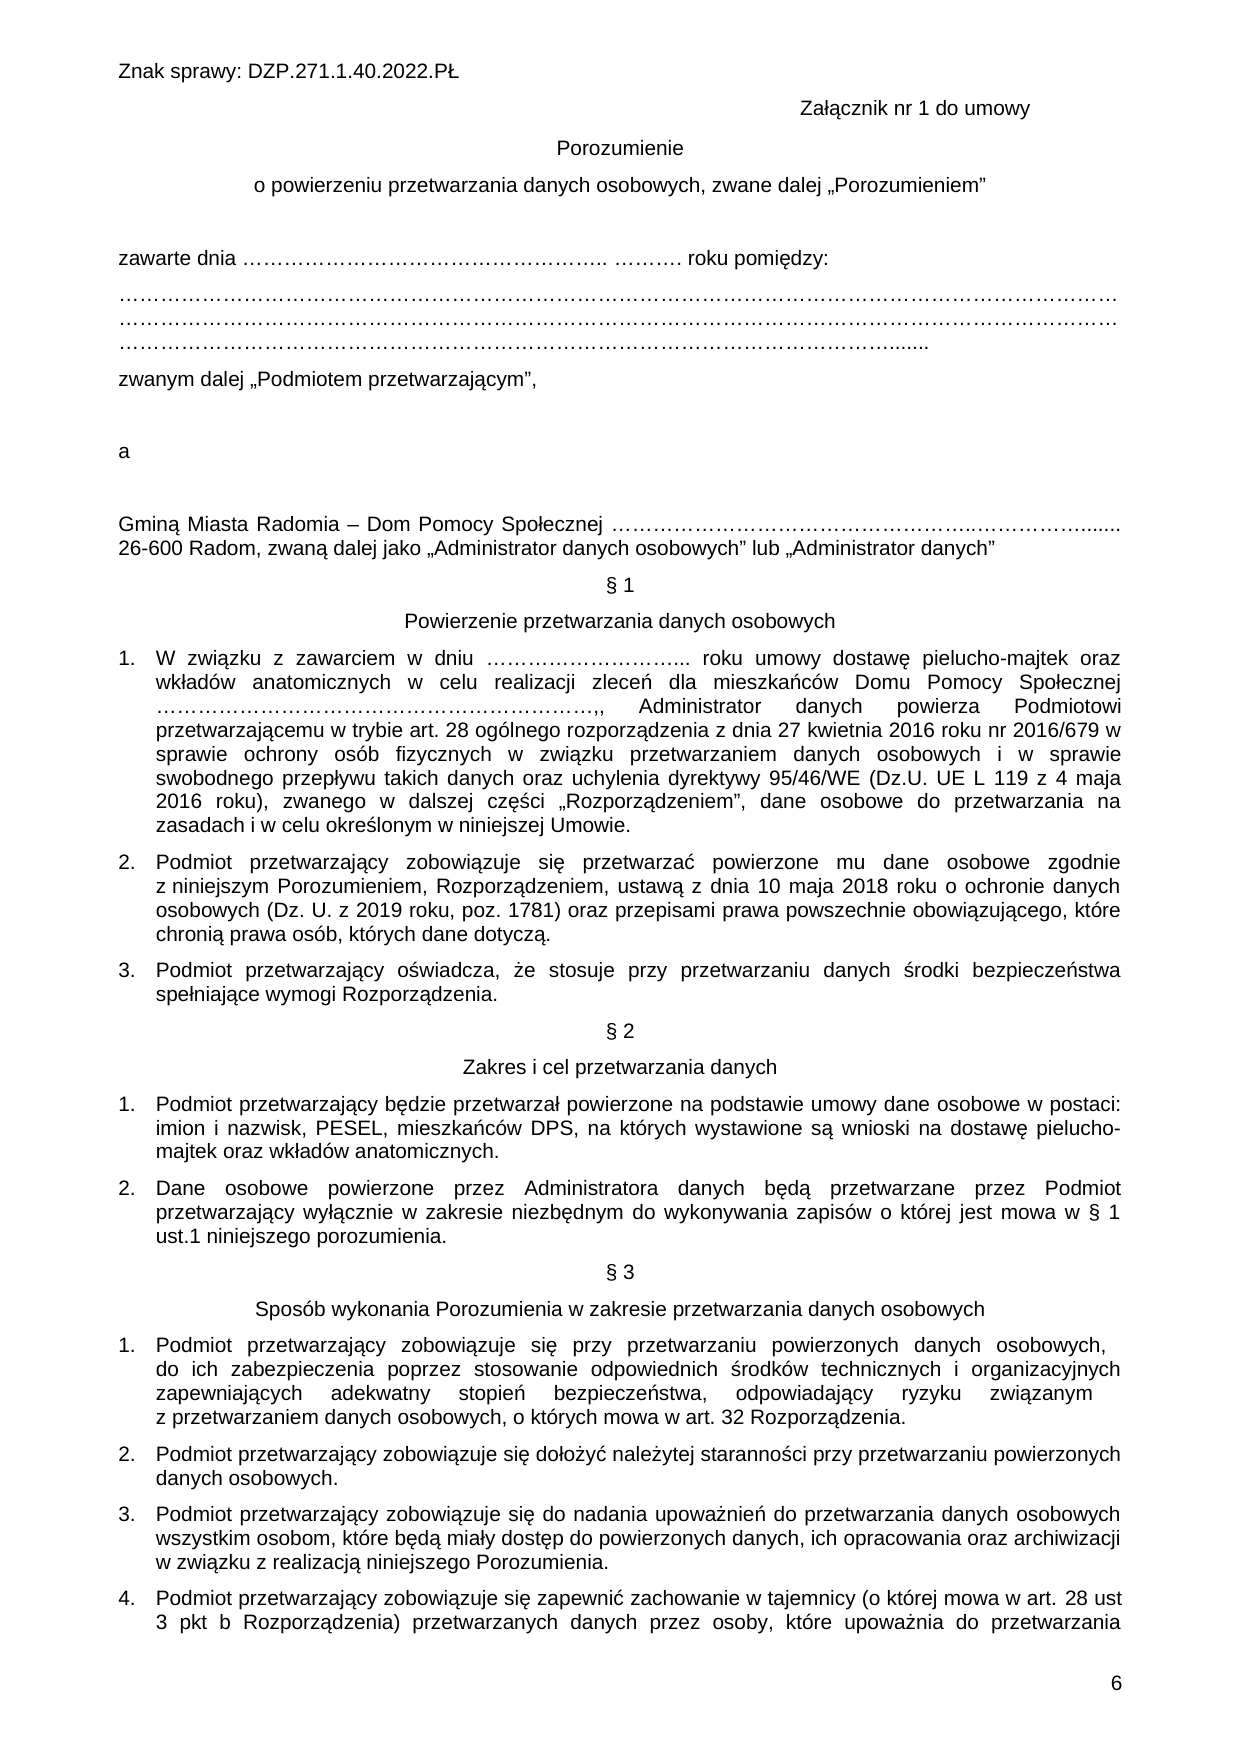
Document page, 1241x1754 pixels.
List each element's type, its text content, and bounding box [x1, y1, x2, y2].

text o powierzeniu przetwarzania danych osobowych, zwane dalej „Porozumieniem” [118, 173, 1122, 197]
text Sposób wykonania Porozumienia w zakresie przetwarzania danych osobowych [118, 1297, 1122, 1321]
list Podmiot przetwarzający zobowiązuje się do nadania upoważnień do przetwarzania danych osobowych wszystkim osobom, które będą miały dostęp do powierzonych danych, ich opracowania oraz archiwizacji w związku z realizacją niniejszego Porozumienia. [118, 1502, 1122, 1574]
text zawarte dnia …………………………………………….. ………. roku pomiędzy: [118, 246, 1122, 269]
list Podmiot przetwarzający zobowiązuje się przy przetwarzaniu powierzonych danych osobowych, do ich zabezpieczenia poprzez stosowanie odpowiednich środków technicznych i organizacyjnych zapewniających adekwatny stopień bezpieczeństwa, odpowiadający ryzyku związanym z przetwarzaniem danych osobowych, o których mowa w art. 32 Rozporządzenia. [118, 1333, 1122, 1429]
list Podmiot przetwarzający będzie przetwarzał powierzone na podstawie umowy dane osobowe w postaci: imion i nazwisk, PESEL, mieszkańców DPS, na których wystawione są wnioski na dostawę pielucho-majtek oraz wkładów anatomicznych. [118, 1091, 1122, 1163]
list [118, 1586, 1122, 1634]
text zwanym dalej „Podmiotem przetwarzającym”, [118, 366, 1122, 390]
text …………………………………………………………………………………………………………………………………………………………………………………………………………………………………………………………………………………………………………………………………………………………………....... [118, 282, 1122, 354]
text Załącznik nr 1 do umowy [708, 96, 1122, 119]
text § 2 [118, 1018, 1122, 1042]
text Powierzenie przetwarzania danych osobowych [118, 609, 1122, 633]
text § 1 [118, 573, 1122, 597]
list Podmiot przetwarzający zobowiązuje się dołożyć należytej staranności przy przetwarzaniu powierzonych danych osobowych. [118, 1441, 1122, 1489]
text Zakres i cel przetwarzania danych [118, 1055, 1122, 1079]
text a [118, 439, 1122, 463]
text § 3 [118, 1260, 1122, 1284]
list Dane osobowe powierzone przez Administratora danych będą przetwarzane przez Podmiot przetwarzający wyłącznie w zakresie niezbędnym do wykonywania zapisów o której jest mowa w § 1 ust.1 niniejszego porozumienia. [118, 1176, 1122, 1248]
list W związku z zawarciem w dniu ………………………... roku umowy dostawę pielucho-majtek oraz wkładów anatomicznych w celu realizacji zleceń dla mieszkańców Domu Pomocy Społecznej ………………………………………………………,, Administrator danych powierza Podmiotowi przetwarzającemu w trybie art. 28 ogólnego rozporządzenia z dnia 27 kwietnia 2016 roku nr 2016/679 w sprawie ochrony osób fizycznych w związku przetwarzaniem danych osobowych i w sprawie swobodnego przepływu takich danych oraz uchylenia dyrektywy 95/46/WE (Dz.U. UE L 119 z 4 maja 2016 roku), zwanego w dalszej części „Rozporządzeniem”, dane osobowe do przetwarzania na zasadach i w celu określonym w niniejszej Umowie. [118, 646, 1122, 837]
text Porozumienie [118, 136, 1122, 160]
text Gminą Miasta Radomia – Dom Pomocy Społecznej ……………………………………………..……………....... 26-600 Radom, zwaną dalej jako „Administrator danych osobowych” lub „Administrator danych” [118, 512, 1122, 560]
list Podmiot przetwarzający oświadcza, że stosuje przy przetwarzaniu danych środki bezpieczeństwa spełniające wymogi Rozporządzenia. [118, 958, 1122, 1006]
list Podmiot przetwarzający zobowiązuje się przetwarzać powierzone mu dane osobowe zgodnie z niniejszym Porozumieniem, Rozporządzeniem, ustawą z dnia 10 maja 2018 roku o ochronie danych osobowych (Dz. U. z 2019 roku, poz. 1781) oraz przepisami prawa powszechnie obowiązującego, które chronią prawa osób, których dane dotyczą. [118, 850, 1122, 946]
